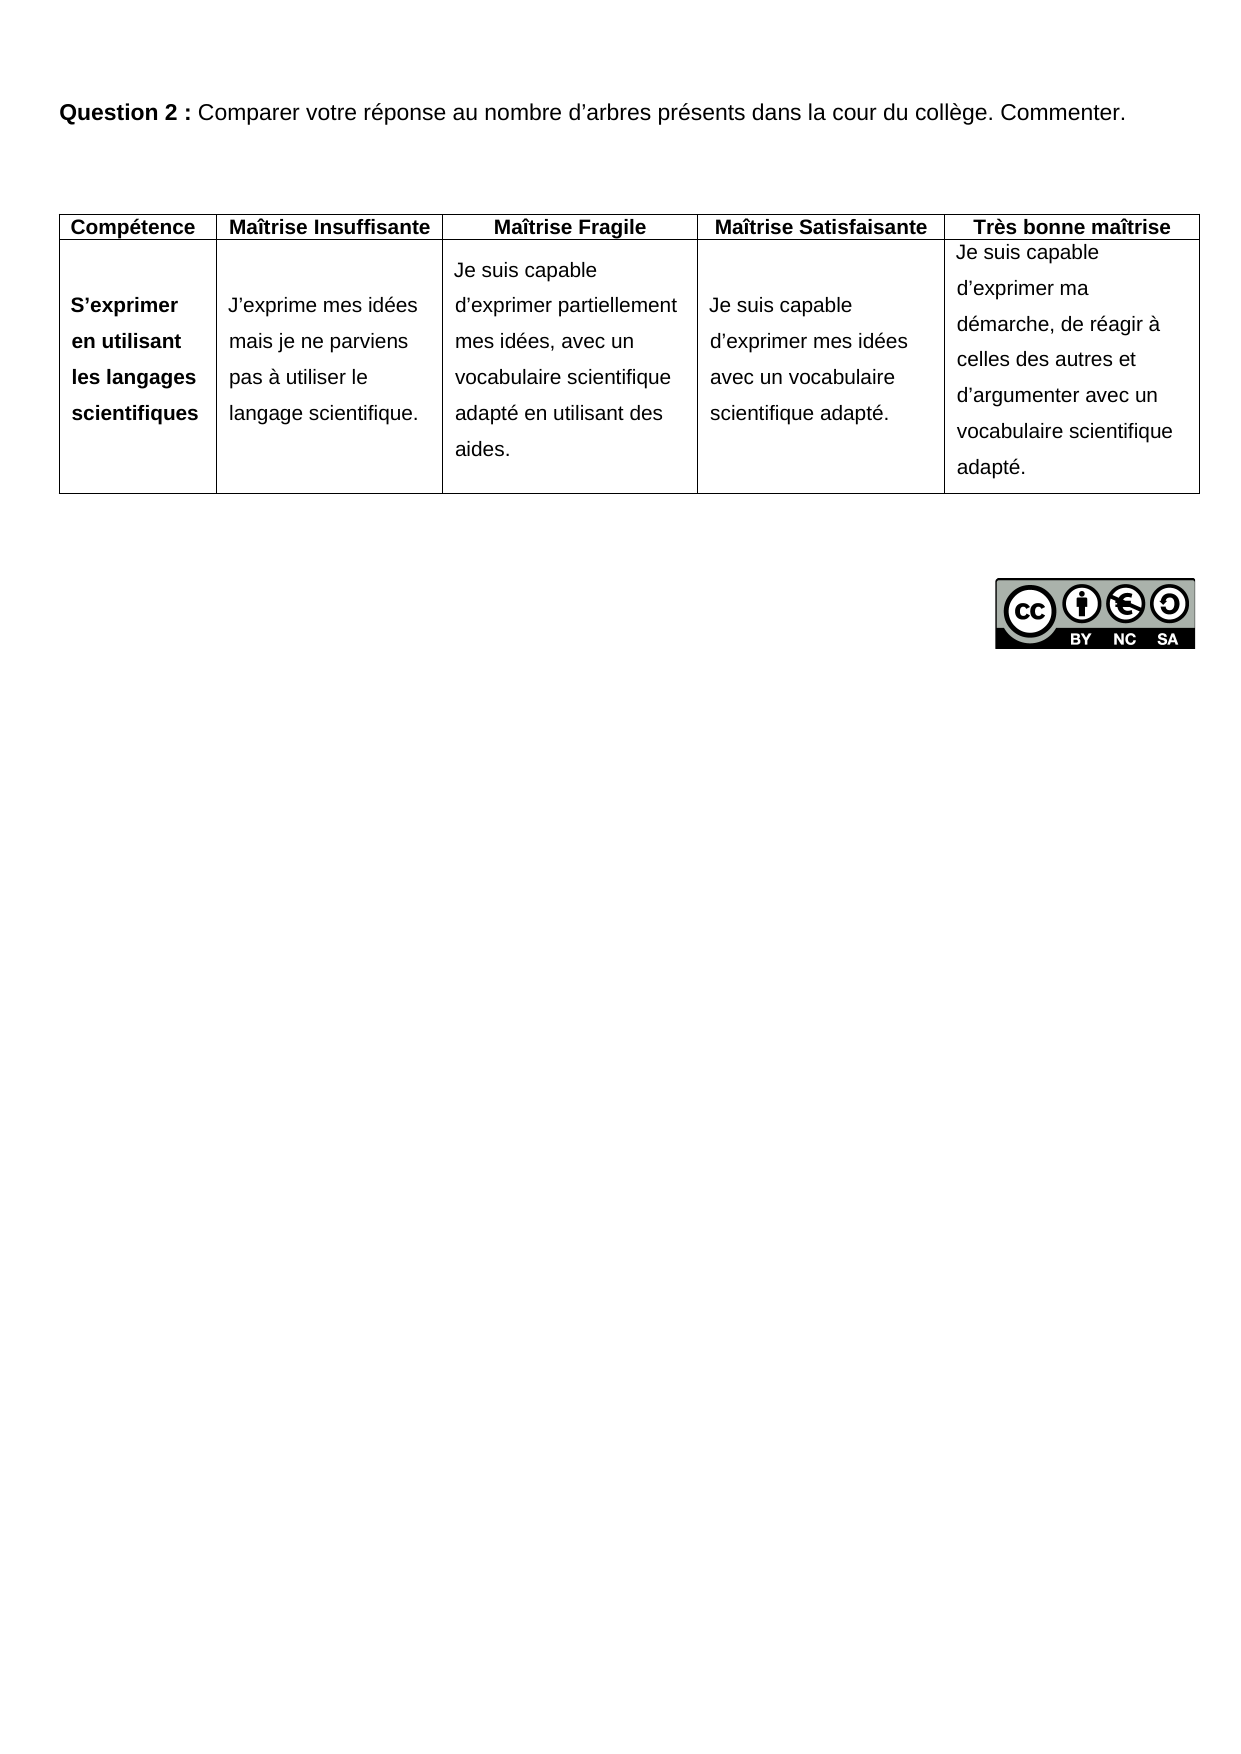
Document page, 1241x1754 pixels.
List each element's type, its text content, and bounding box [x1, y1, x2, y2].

table_cell Je suis capable d’exprimer mes idées avec un vocabulaire scientifique adapté. [698, 240, 944, 493]
table_cell Je suis capable d’exprimer partiellement mes idées, avec un vocabulaire scientifique adapté en utilisant des aides. [443, 240, 697, 493]
table_cell S’exprimer en utilisant les langages scientifiques [60, 240, 216, 493]
table_cell J’exprime mes idées mais je ne parviens pas à utiliser le langage scientifique. [217, 240, 442, 493]
table_header Très bonne maîtrise [945, 215, 1199, 238]
table_header Maîtrise Fragile [443, 215, 697, 238]
table_cell Je suis capable d’exprimer ma démarche, de réagir à celles des autres et d’argumenter avec un vocabulaire scientifique adapté. [945, 240, 1199, 493]
table_header Maîtrise Insuffisante [217, 215, 442, 238]
table_header Maîtrise Satisfaisante [698, 215, 944, 238]
table_header Compétence [60, 215, 216, 238]
text Question 2 : Comparer votre réponse au nombre d’arbres présents dans la cour du collège. Commenter. [59, 98, 1181, 125]
picture [995, 578, 1196, 649]
